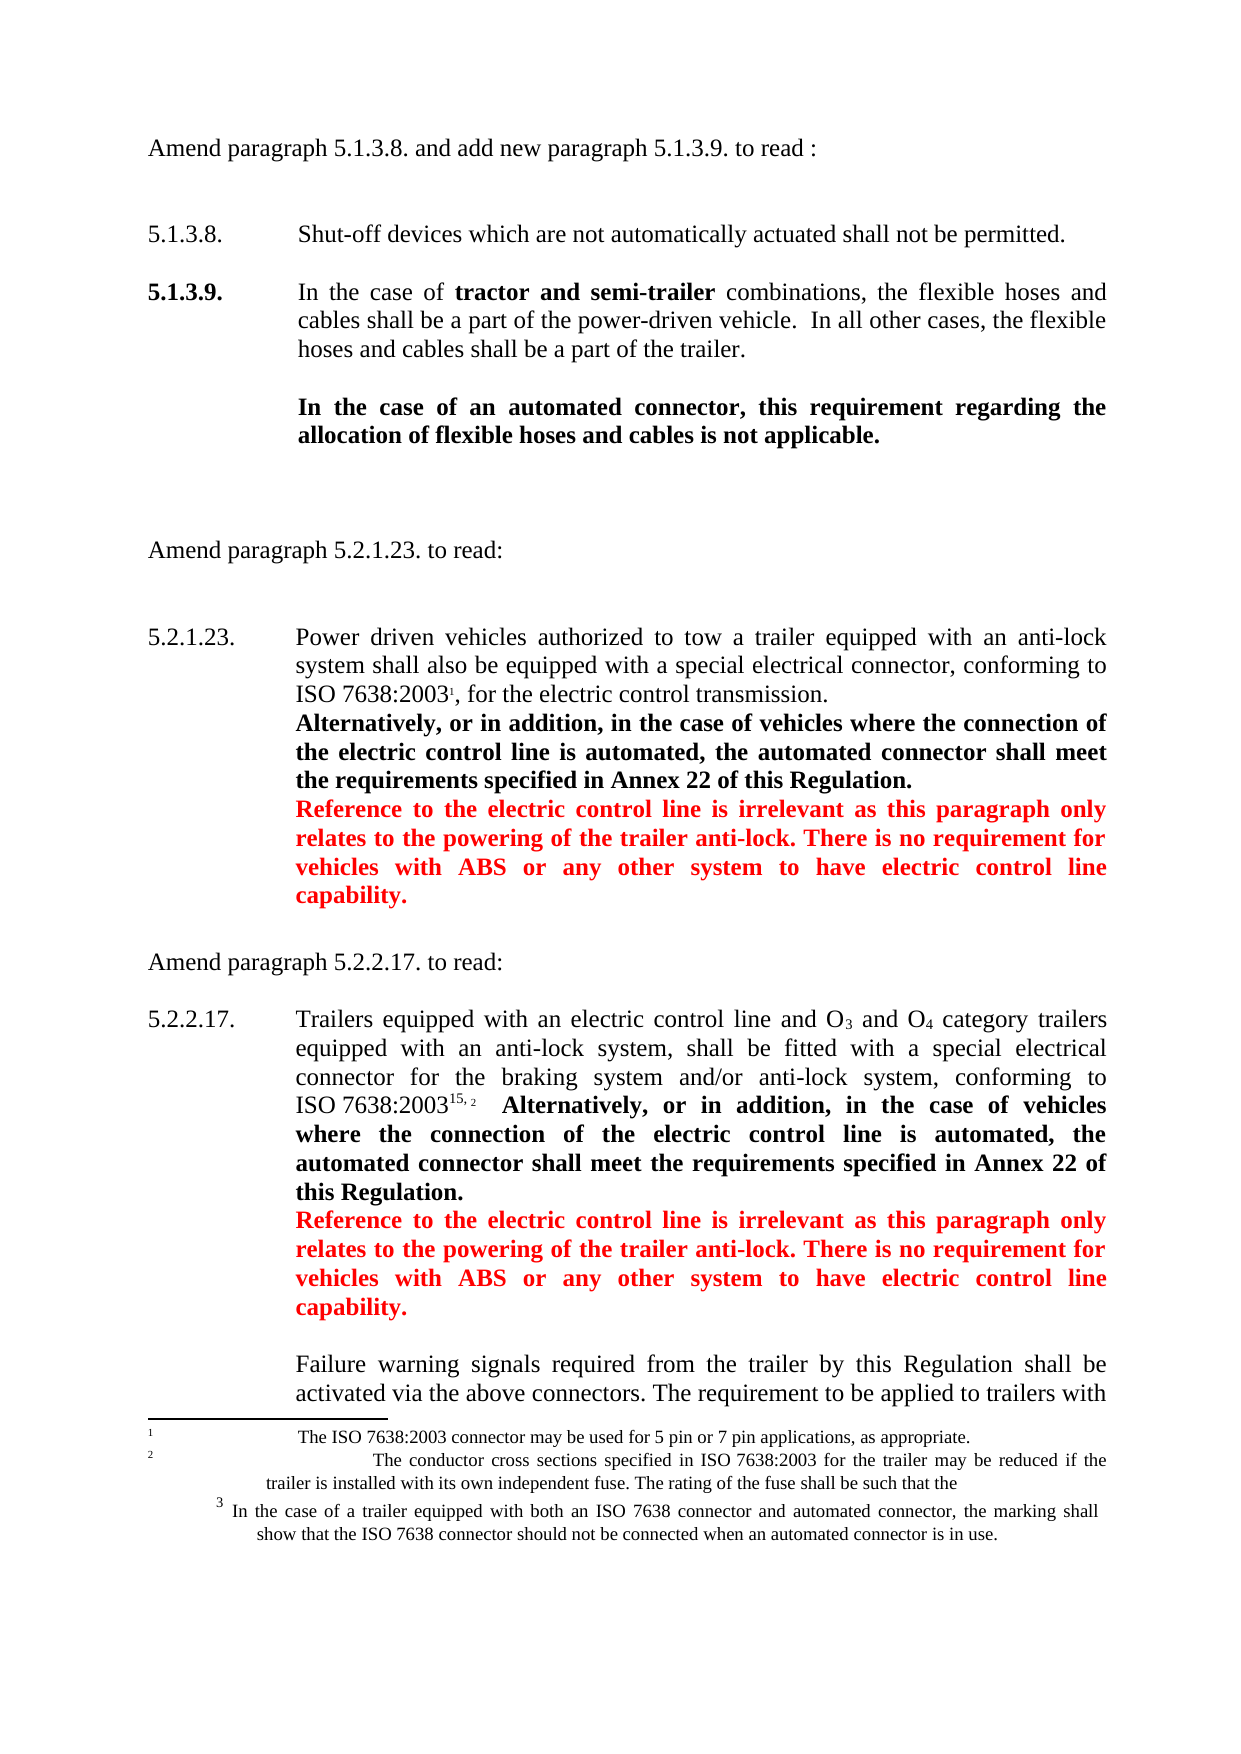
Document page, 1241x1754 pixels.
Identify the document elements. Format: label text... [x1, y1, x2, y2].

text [295, 1349, 1107, 1407]
text In the case of an automated connector, this requirement regarding the allocation of flexible hoses and cables is not applicable. [148, 392, 1107, 449]
text 5.2.2.17. Trailers equipped with an electric control line and O3 and O4 category trailers equipped with an anti-lock system, shall be fitted with a special electrical connector for the braking system and/or anti-lock system, conforming to ISO 7638:200315, Alternatively, or in addition, in the case of vehicles where the connection of the electric control line is automated, the automated connector shall meet the requirements specified in Annex 22 of this Regulation. [148, 1004, 1107, 1205]
text Amend paragraph 5.1.3.8. and add new paragraph 5.1.3.9. to read : [148, 133, 1107, 162]
text Reference to the electric control line is irrelevant as this paragraph only relates to the powering of the trailer anti-lock. There is no requirement for vehicles with ABS or any other system to have electric control line capability. [148, 794, 1107, 909]
text 5.2.1.23. Power driven vehicles authorized to tow a trailer equipped with an anti-lock system shall also be equipped with a special electrical connector, conforming to ISO 7638:2003, for the electric control transmission. [148, 622, 1107, 708]
text 5.1.3.8. Shut-off devices which are not automatically actuated shall not be permitted. [148, 219, 1107, 248]
text Alternatively, or in addition, in the case of vehicles where the connection of the electric control line is automated, the automated connector shall meet the requirements specified in Annex 22 of this Regulation. [148, 708, 1107, 794]
text Amend paragraph 5.2.1.23. to read: [148, 535, 1107, 564]
text Amend paragraph 5.2.2.17. to read: [148, 947, 1107, 975]
text 5.1.3.9. In the case of tractor and semi-trailer combinations, the flexible hoses and cables shall be a part of the power-driven vehicle. In all other cases, the flexible hoses and cables shall be a part of the trailer. [148, 277, 1107, 363]
text Reference to the electric control line is irrelevant as this paragraph only relates to the powering of the trailer anti-lock. There is no requirement for vehicles with ABS or any other system to have electric control line capability. [148, 1205, 1107, 1320]
